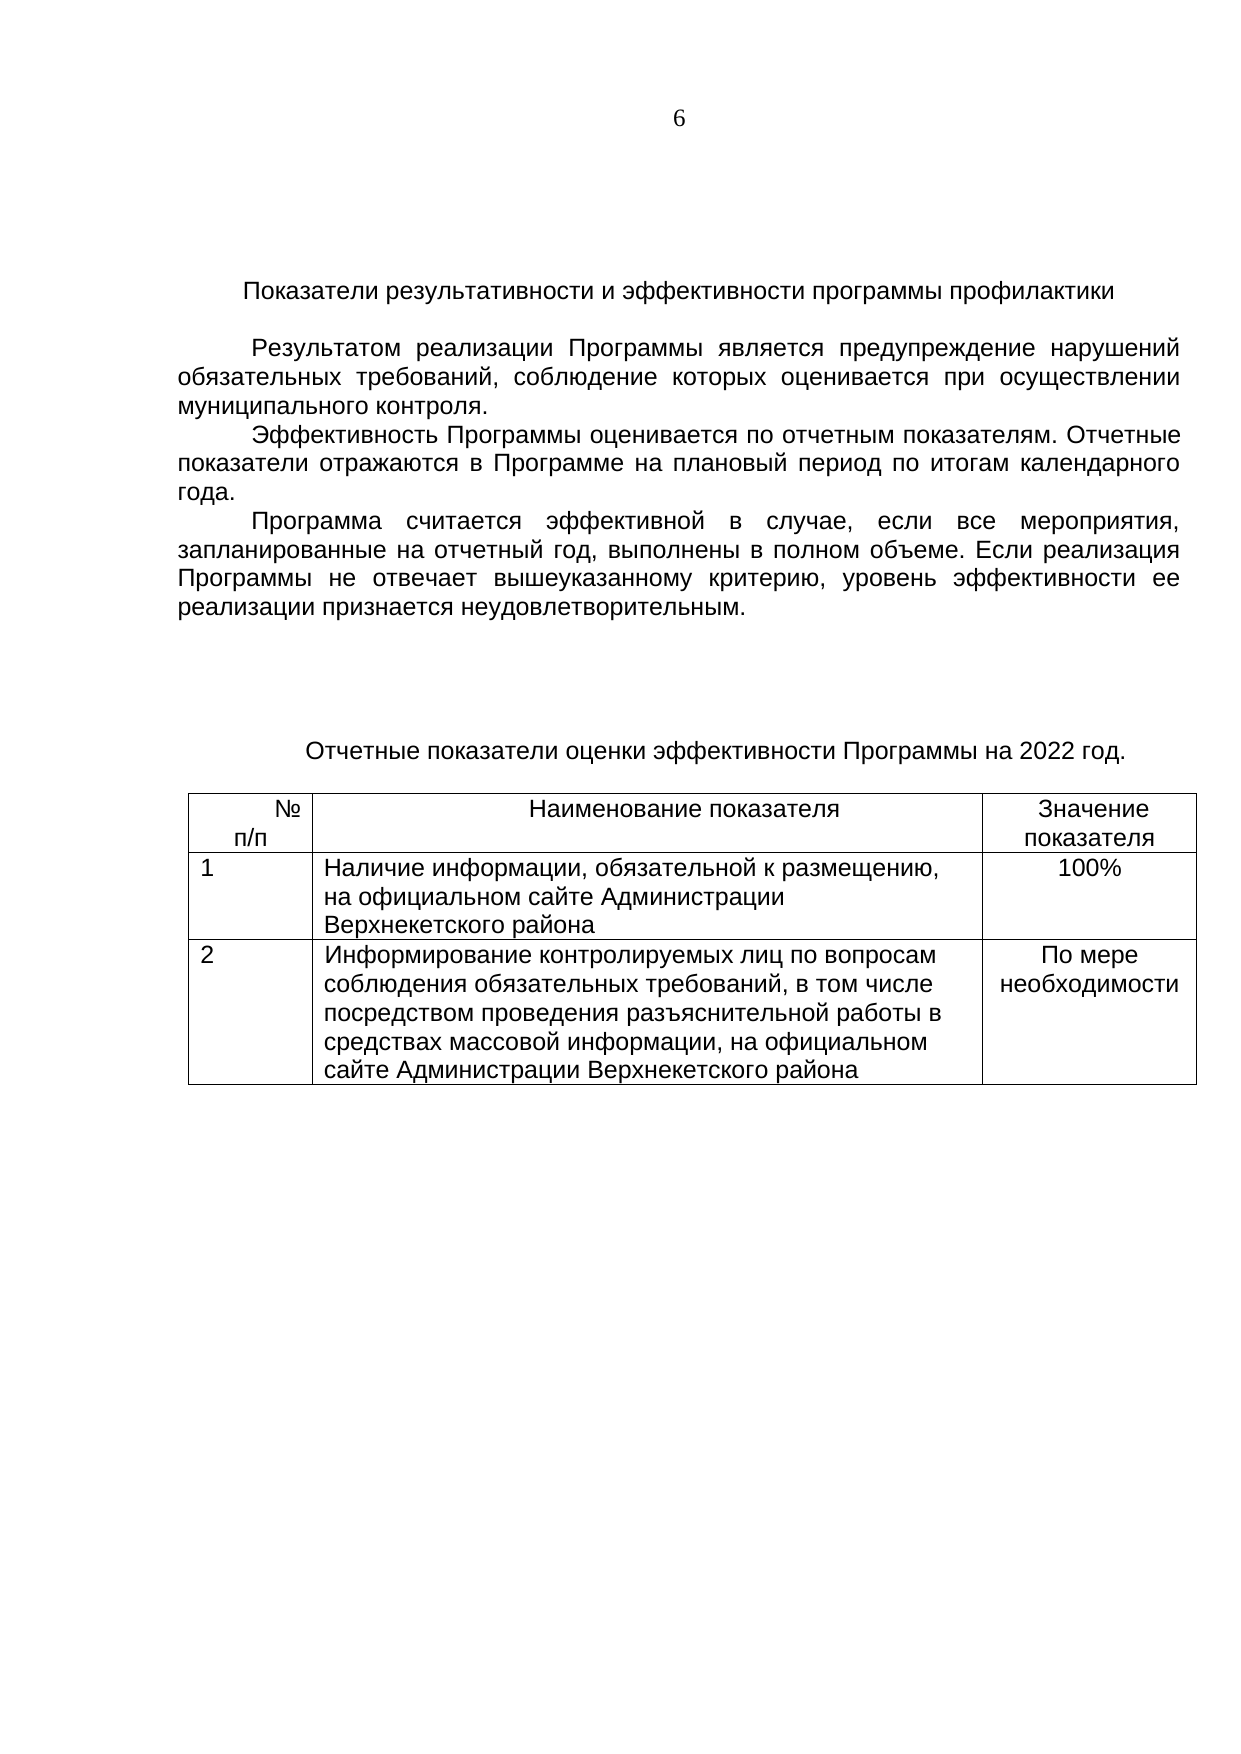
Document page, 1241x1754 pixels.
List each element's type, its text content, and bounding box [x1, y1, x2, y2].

table_cell Наличие информации, обязательной к размещению, на официальном сайте Администрации Верхнекетского района [313, 853, 982, 939]
text Эффективность Программы оценивается по отчетным показателям. Отчетные показатели отражаются в Программе на плановый период по итогам календарного года. [177, 419, 1181, 506]
text Показатели результативности и эффективности программы профилактики [177, 276, 1181, 304]
table_header Наименование показателя [313, 794, 982, 852]
table_cell По мере необходимости [983, 940, 1196, 1084]
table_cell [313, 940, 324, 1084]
table_cell 1 [189, 853, 312, 939]
table_cell Информирование контролируемых лиц по вопросам соблюдения обязательных требований, в том числе посредством проведения разъяснительной работы в средствах массовой информации, на официальном сайте Администрации Верхнекетского района [859, 940, 982, 1084]
table_header № п/п [189, 794, 312, 852]
text Отчетные показатели оценки эффективности Программы на 2022 год. [177, 736, 1181, 764]
text Программа считается эффективной в случае, если все мероприятия, запланированные на отчетный год, выполнены в полном объеме. Если реализация Программы не отвечает вышеуказанному критерию, уровень эффективности ее реализации признается неудовлетворительным. [177, 506, 1181, 621]
text Результатом реализации Программы является предупреждение нарушений обязательных требований, соблюдение которых оценивается при осуществлении муниципального контроля. [177, 333, 1181, 419]
table_cell 2 [189, 940, 312, 1084]
table_header Значение показателя [983, 794, 1196, 852]
table_cell 100% [983, 853, 1196, 939]
